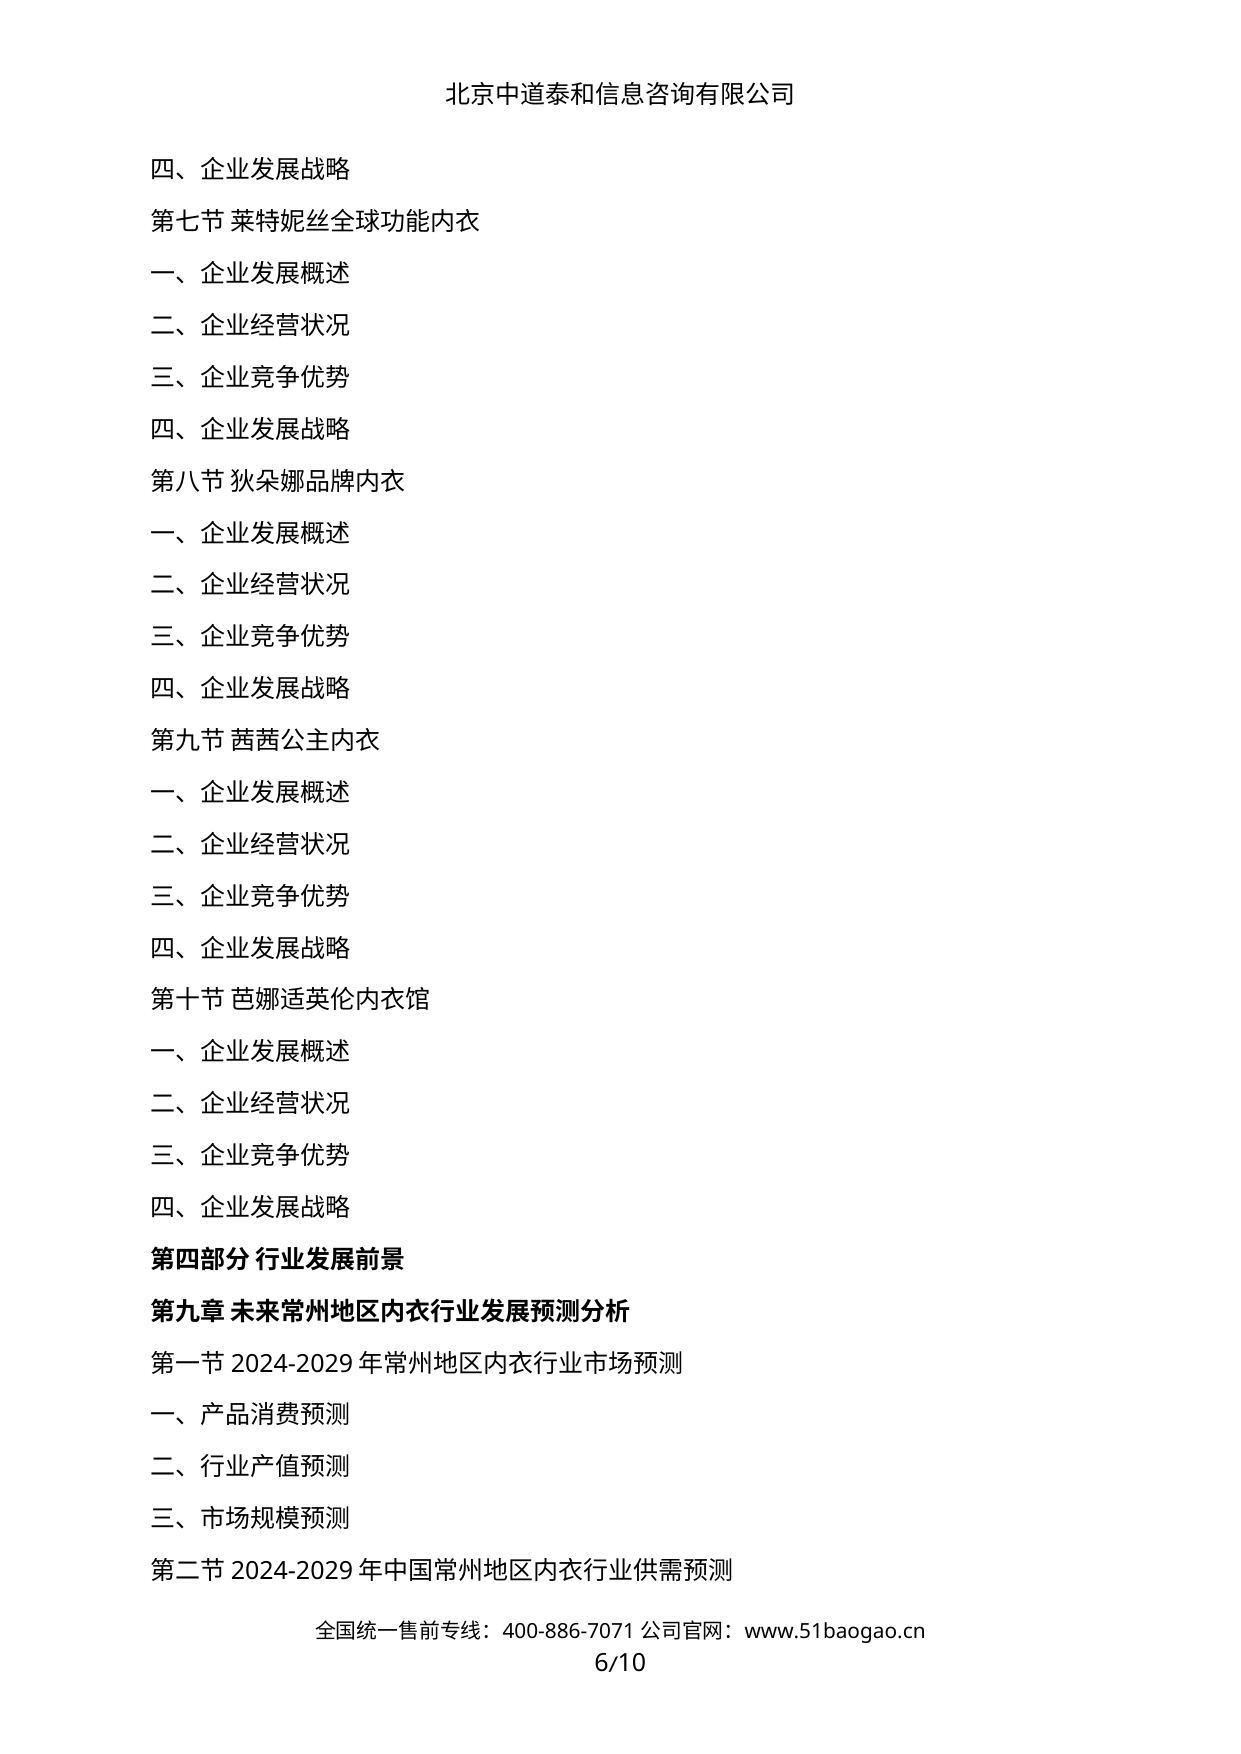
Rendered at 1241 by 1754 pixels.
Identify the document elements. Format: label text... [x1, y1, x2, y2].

text 四、企业发展战略 [150, 669, 1090, 705]
text 三、市场规模预测 [150, 1499, 1090, 1535]
text 第四部分 行业发展前景 [150, 1239, 1090, 1276]
text 第九节 茜茜公主内衣 [150, 721, 1090, 757]
text 第一节 2024-2029年常州地区内衣行业市场预测 [150, 1343, 1090, 1379]
text 二、企业经营状况 [150, 565, 1090, 601]
text 四、企业发展战略 [150, 409, 1090, 446]
text 三、企业竞争优势 [150, 1136, 1090, 1172]
text 第八节 狄朵娜品牌内衣 [150, 461, 1090, 497]
text 第七节 莱特妮丝全球功能内衣 [150, 202, 1090, 238]
text 三、企业竞争优势 [150, 357, 1090, 394]
text 三、企业竞争优势 [150, 617, 1090, 653]
text 一、企业发展概述 [150, 772, 1090, 809]
text 二、企业经营状况 [150, 306, 1090, 342]
text 第十节 芭娜适英伦内衣馆 [150, 980, 1090, 1016]
text 二、企业经营状况 [150, 1084, 1090, 1120]
text 一、企业发展概述 [150, 254, 1090, 290]
text 四、企业发展战略 [150, 1187, 1090, 1224]
text 二、企业经营状况 [150, 824, 1090, 861]
text 四、企业发展战略 [150, 928, 1090, 964]
text 四、企业发展战略 [150, 150, 1090, 186]
text 三、企业竞争优势 [150, 876, 1090, 912]
text 第二节 2024-2029年中国常州地区内衣行业供需预测 [150, 1551, 1090, 1587]
text 第九章 未来常州地区内衣行业发展预测分析 [150, 1291, 1090, 1327]
text 一、企业发展概述 [150, 513, 1090, 549]
text 一、产品消费预测 [150, 1395, 1090, 1431]
text 一、企业发展概述 [150, 1032, 1090, 1068]
text 二、行业产值预测 [150, 1447, 1090, 1483]
